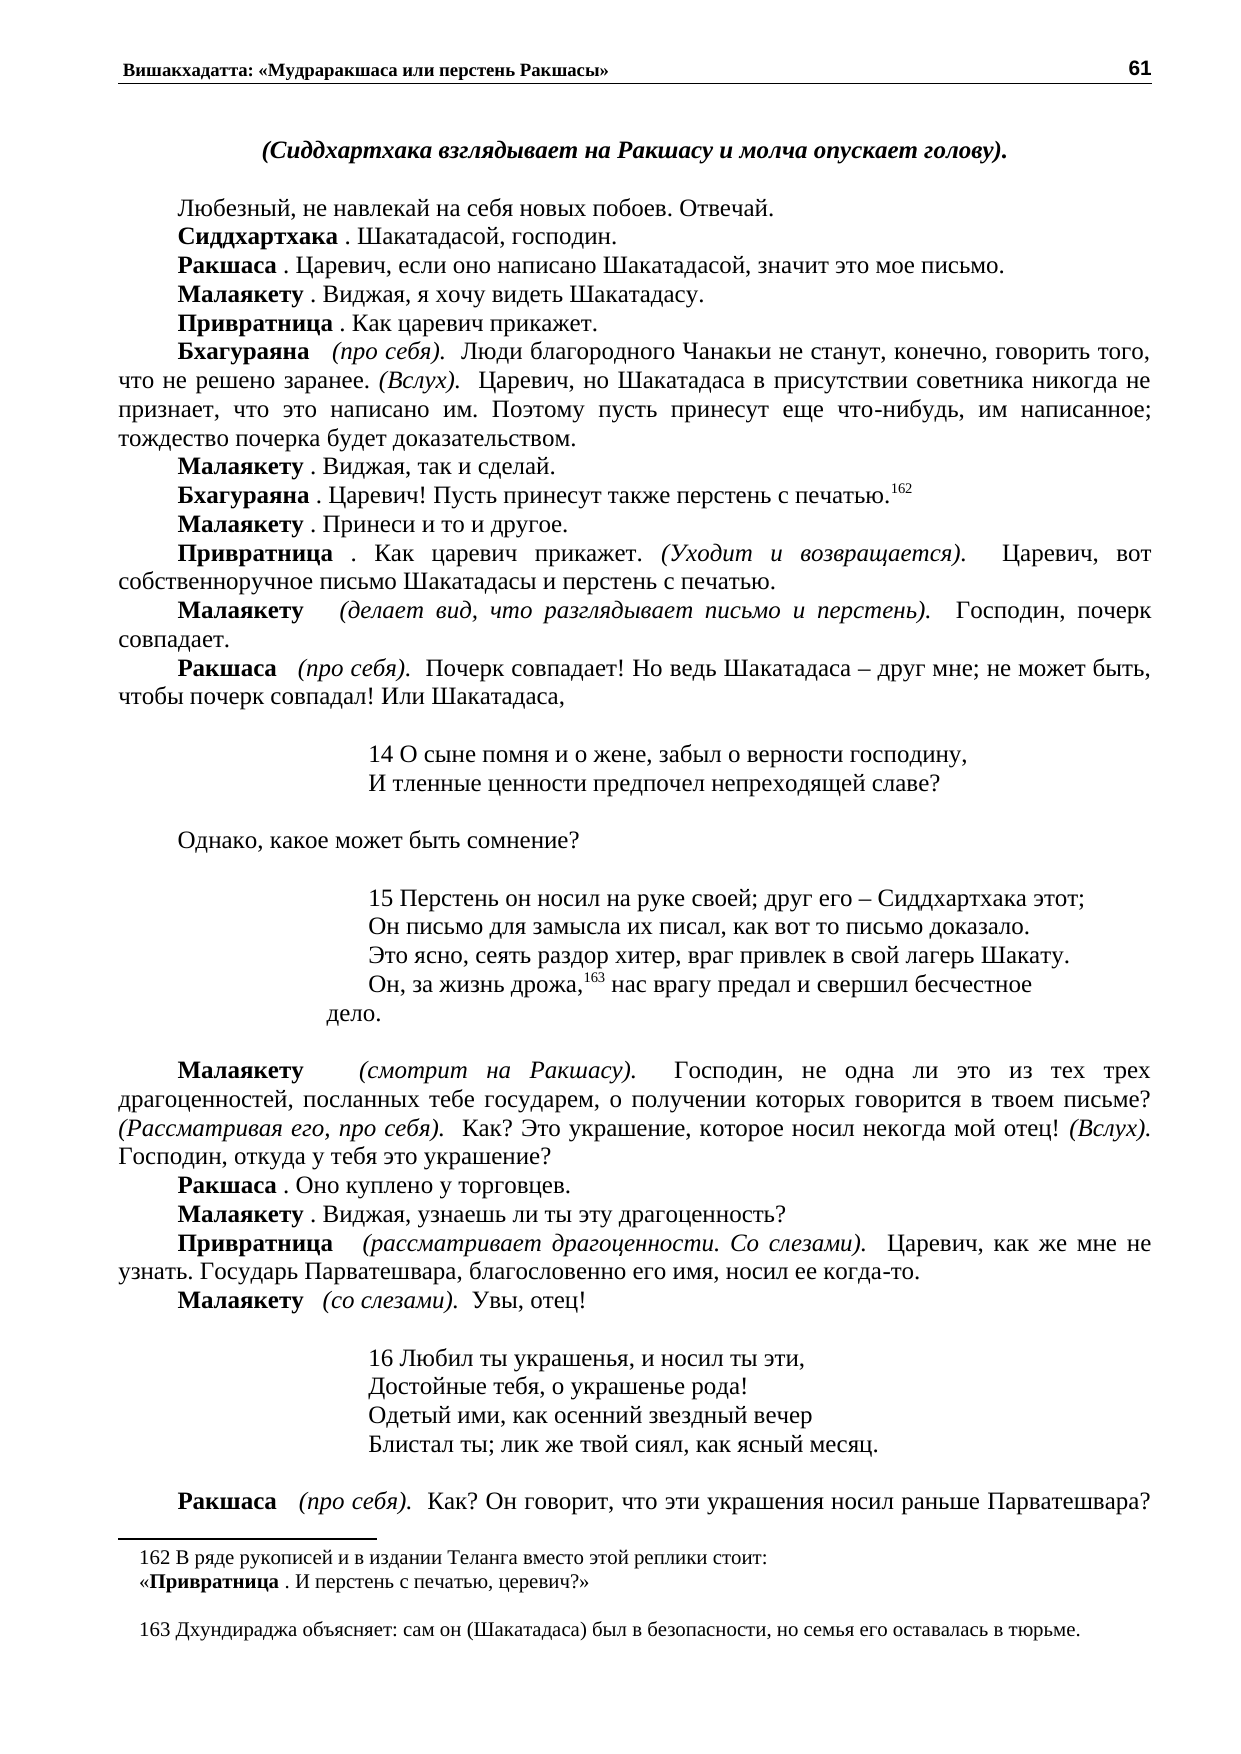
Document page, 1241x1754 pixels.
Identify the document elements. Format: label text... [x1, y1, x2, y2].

text Любезный, не навлекай на себя новых побоев. Отвечай. [118, 193, 1152, 221]
text Сиддхартхака . Шакатадасой, господин. [118, 221, 1152, 250]
text Достойные тебя, о украшенье рода! [326, 1371, 1089, 1400]
text Малаякету . Виджая, так и сделай. [118, 451, 1152, 480]
text Однако, какое может быть сомнение? [118, 825, 1152, 854]
text Малаякету (со слезами). Увы, отец! [118, 1285, 1152, 1314]
text Малаякету (делает вид, что разглядывает письмо и перстень). Господин, почерк совпадает. [118, 595, 1152, 653]
text 14 О сыне помня и о жене, забыл о верности господину, [326, 739, 1089, 768]
text Бхагураяна (про себя). Люди благородного Чанакьи не станут, конечно, говорить того, что не решено заранее. (Вслух). Царевич, но Шакатадаса в присутствии советника никогда не признает, что это написано им. Поэтому пусть принесут еще что-нибудь, им написанное; тождество почерка будет доказательством. [118, 336, 1152, 451]
text 16 Любил ты украшенья, и носил ты эти, [326, 1343, 1089, 1371]
text Он, за жизнь дрожа, нас врагу предал и свершил бесчестное дело. [326, 969, 1089, 1026]
text 15 Перстень он носил на руке своей; друг его – Сиддхартхака этот; [326, 883, 1089, 911]
text Малаякету . Виджая, я хочу видеть Шакатадасу. [118, 279, 1152, 308]
text Бхагураяна . Царевич! Пусть принесут также перстень с печатью. [118, 480, 1152, 509]
text Одетый ими, как осенний звездный вечер [326, 1400, 1089, 1429]
subtitle (Сиддхартхака взглядывает на Ракшасу и молча опускает голову). [118, 135, 1152, 164]
text Малаякету . Принеси и то и другое. [118, 509, 1152, 538]
text Блистал ты; лик же твой сиял, как ясный месяц. [326, 1429, 1089, 1458]
text Он письмо для замысла их писал, как вот то письмо доказало. [326, 911, 1089, 940]
text Малаякету (смотрит на Ракшасу). Господин, не одна ли это из тех трех драгоценностей, посланных тебе государем, о получении которых говорится в твоем письме? (Рассматривая его, про себя). Как? Это украшение, которое носил некогда мой отец! (Вслух). Господин, откуда у тебя это украшение? [118, 1055, 1152, 1170]
text И тленные ценности предпочел непреходящей славе? [326, 768, 1089, 796]
text Ракшаса . Царевич, если оно написано Шакатадасой, значит это мое письмо. [118, 250, 1152, 279]
text Ракшаса (про себя). Почерк совпадает! Но ведь Шакатадаса – друг мне; не может быть, чтобы почерк совпадал! Или Шакатадаса, [118, 653, 1152, 710]
text Малаякету . Виджая, узнаешь ли ты эту драгоценность? [118, 1199, 1152, 1228]
text Привратница . Как царевич прикажет. [118, 308, 1152, 336]
text Привратница . Как царевич прикажет. (Уходит и возвращается). Царевич, вот собственноручное письмо Шакатадасы и перстень с печатью. [118, 538, 1152, 595]
text Привратница (рассматривает драгоценности. Со слезами). Царевич, как же мне не узнать. Государь Парватешвара, благословенно его имя, носил ее когда-то. [118, 1228, 1152, 1285]
text Ракшаса . Оно куплено у торговцев. [118, 1170, 1152, 1199]
text Это ясно, сеять раздор хитер, враг привлек в свой лагерь Шакату. [326, 940, 1089, 969]
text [118, 1486, 1152, 1515]
